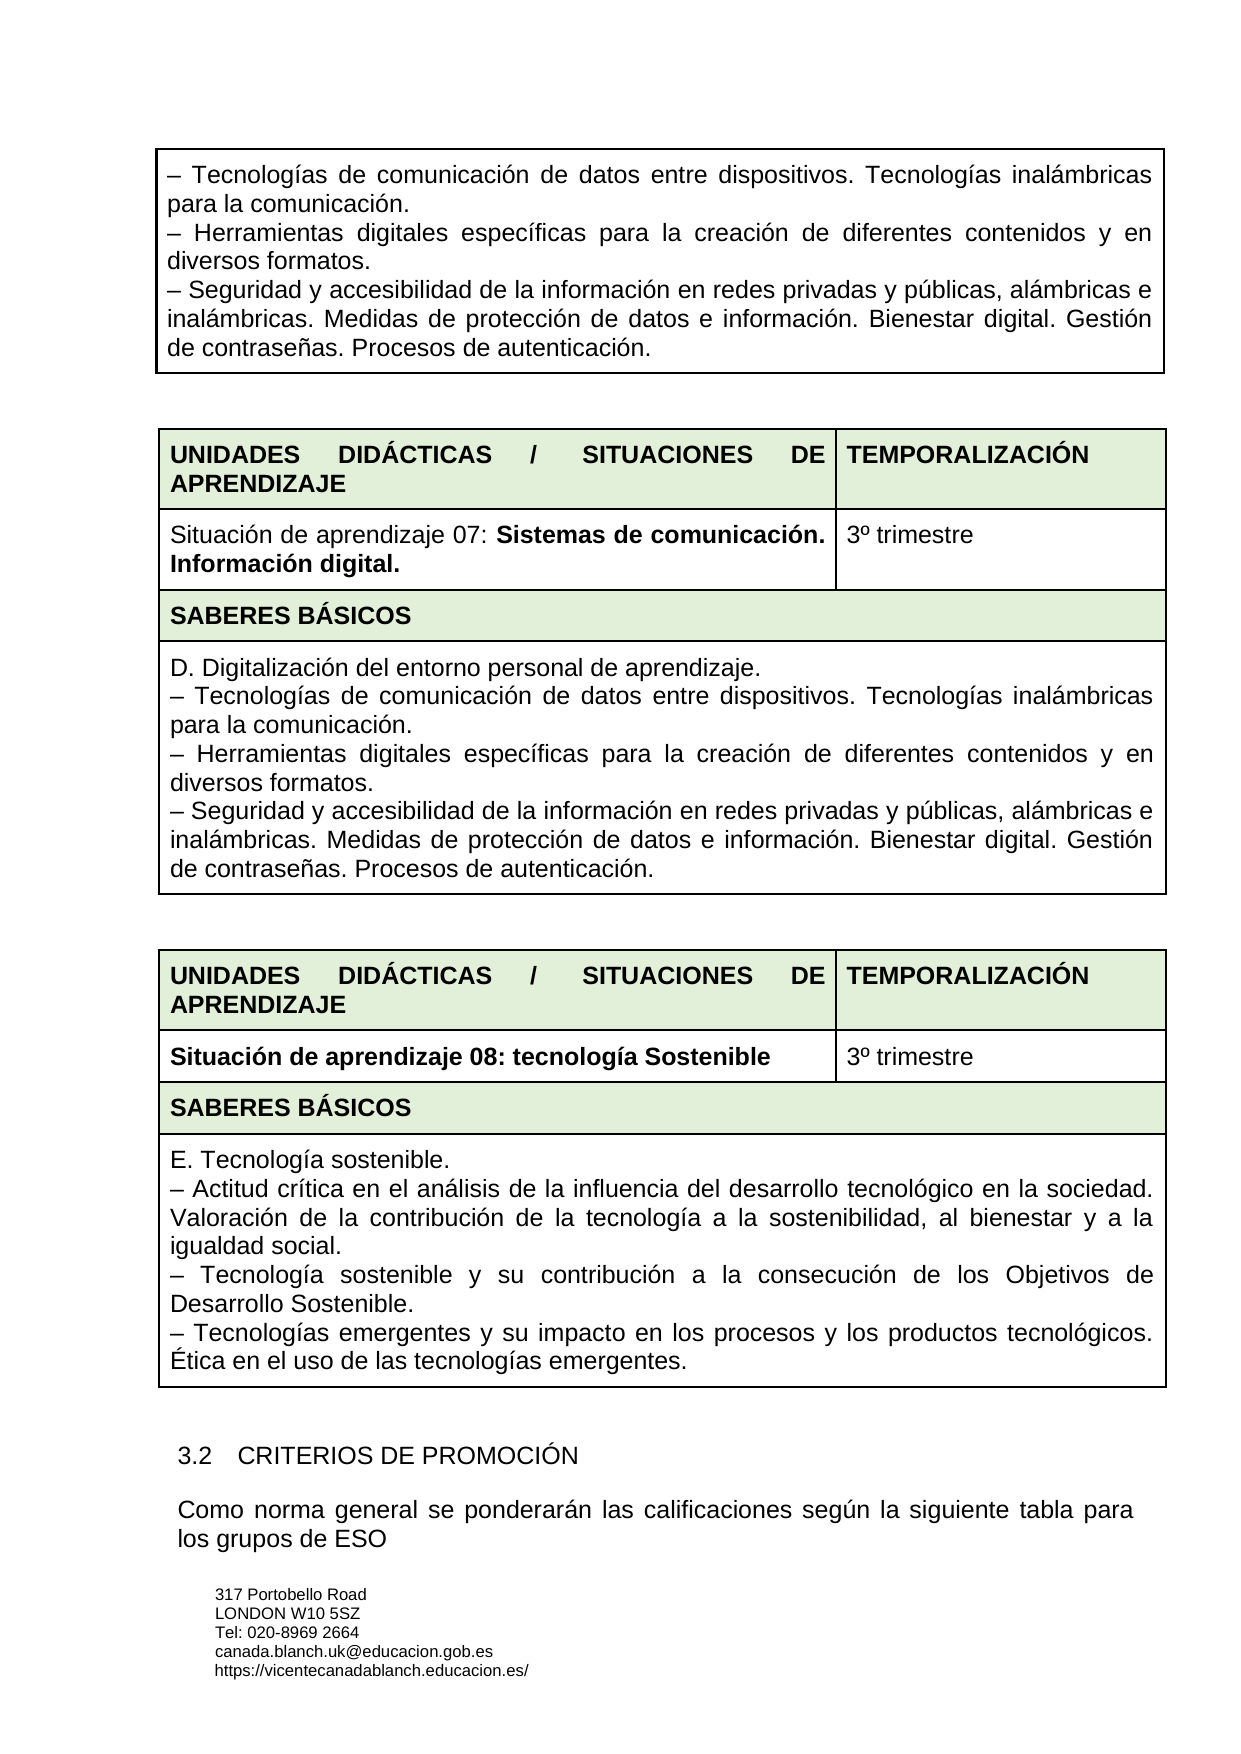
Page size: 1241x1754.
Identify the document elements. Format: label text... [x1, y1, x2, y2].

table_cell 3º trimestre [837, 510, 1165, 588]
table_header TEMPORALIZACIÓN [837, 430, 1165, 508]
table_cell Situación de aprendizaje 07: Sistemas de comunicación. Información digital. [160, 510, 835, 588]
table_cell SABERES BÁSICOS [160, 1083, 1165, 1133]
table_cell D. Digitalización del entorno personal de aprendizaje. – Tecnologías de comunicación de datos entre dispositivos. Tecnologías inalámbricas para la comunicación. – Herramientas digitales específicas para la creación de diferentes contenidos y en diversos formatos. – Seguridad y accesibilidad de la información en redes privadas y públicas, alámbricas e inalámbricas. Medidas de protección de datos e información. Bienestar digital. Gestión de contraseñas. Procesos de autenticación. [160, 642, 1165, 893]
table_header UNIDADES DIDÁCTICAS / SITUACIONES DE APRENDIZAJE [160, 430, 835, 508]
table_header UNIDADES DIDÁCTICAS / SITUACIONES DE APRENDIZAJE [160, 951, 835, 1029]
table_cell SABERES BÁSICOS [160, 591, 1165, 640]
subtitle CRITERIOS DE PROMOCIÓN [177, 1441, 1063, 1470]
table_header TEMPORALIZACIÓN [837, 951, 1165, 1029]
table_cell Situación de aprendizaje 08: tecnología Sostenible [160, 1031, 835, 1081]
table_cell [158, 150, 1163, 372]
table_cell 3º trimestre [837, 1031, 1165, 1081]
table_cell E. Tecnología sostenible. – Actitud crítica en el análisis de la influencia del desarrollo tecnológico en la sociedad. Valoración de la contribución de la tecnología a la sostenibilidad, al bienestar y a la igualdad social. – Tecnología sostenible y su contribución a la consecución de los Objetivos de Desarrollo Sostenible. – Tecnologías emergentes y su impacto en los procesos y los productos tecnológicos. Ética en el uso de las tecnologías emergentes. [160, 1135, 1165, 1386]
text Como norma general se ponderarán las calificaciones según la siguiente tabla para los grupos de ESO [177, 1495, 1135, 1553]
